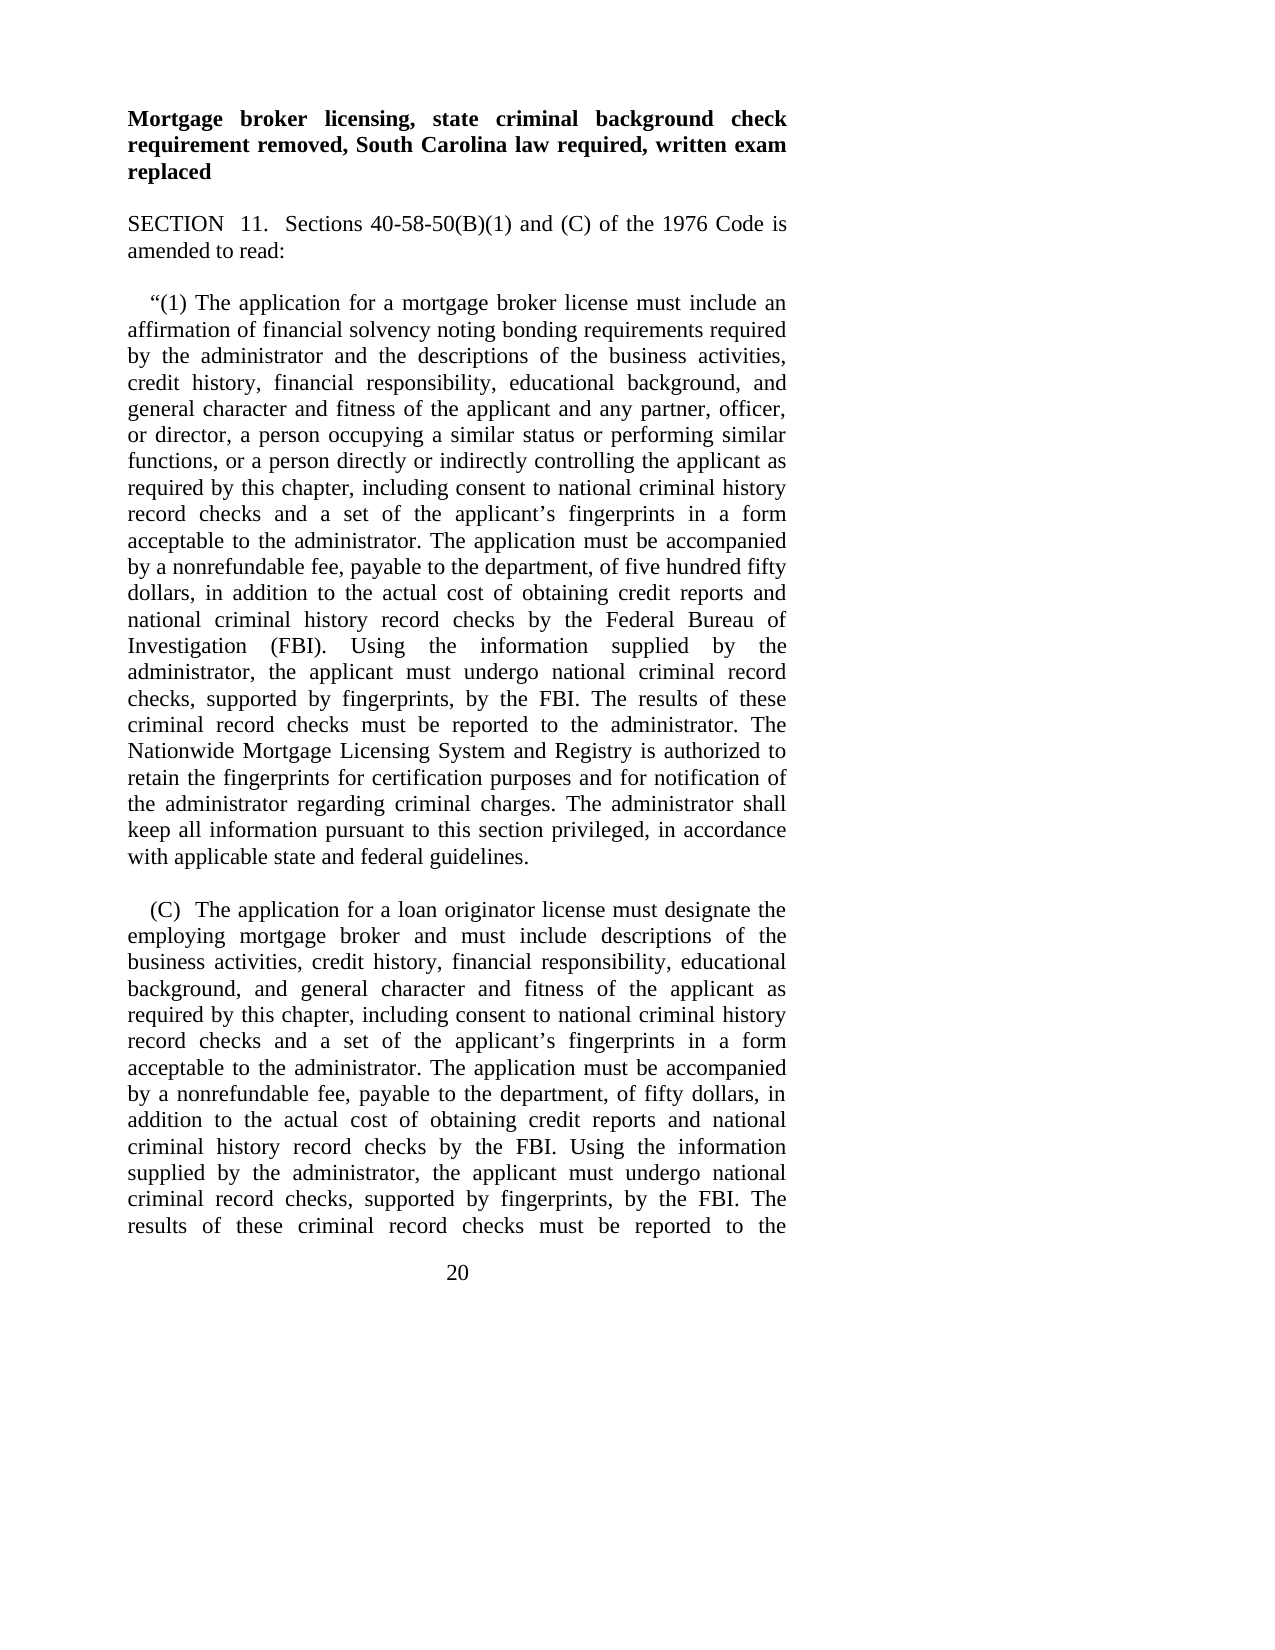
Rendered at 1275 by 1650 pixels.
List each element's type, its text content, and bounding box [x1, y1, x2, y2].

text Mortgage broker licensing, state criminal background check requirement removed, South Carolina law required, written exam replaced [127, 105, 787, 184]
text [127, 896, 787, 1238]
text “(1) The application for a mortgage broker license must include an affirmation of financial solvency noting bonding requirements required by the administrator and the descriptions of the business activities, credit history, financial responsibility, educational background, and general character and fitness of the applicant and any partner, officer, or director, a person occupying a similar status or performing similar functions, or a person directly or indirectly controlling the applicant as required by this chapter, including consent to national criminal history record checks and a set of the applicant’s fingerprints in a form acceptable to the administrator. The application must be accompanied by a nonrefundable fee, payable to the department, of five hundred fifty dollars, in addition to the actual cost of obtaining credit reports and national criminal history record checks by the Federal Bureau of Investigation (FBI). Using the information supplied by the administrator, the applicant must undergo national criminal record checks, supported by fingerprints, by the FBI. The results of these criminal record checks must be reported to the administrator. The Nationwide Mortgage Licensing System and Registry is authorized to retain the fingerprints for certification purposes and for notification of the administrator regarding criminal charges. The administrator shall keep all information pursuant to this section privileged, in accordance with applicable state and federal guidelines. [127, 289, 787, 869]
text SECTION 11. Sections 40-58-50(B)(1) and (C) of the 1976 Code is amended to read: [127, 210, 787, 263]
